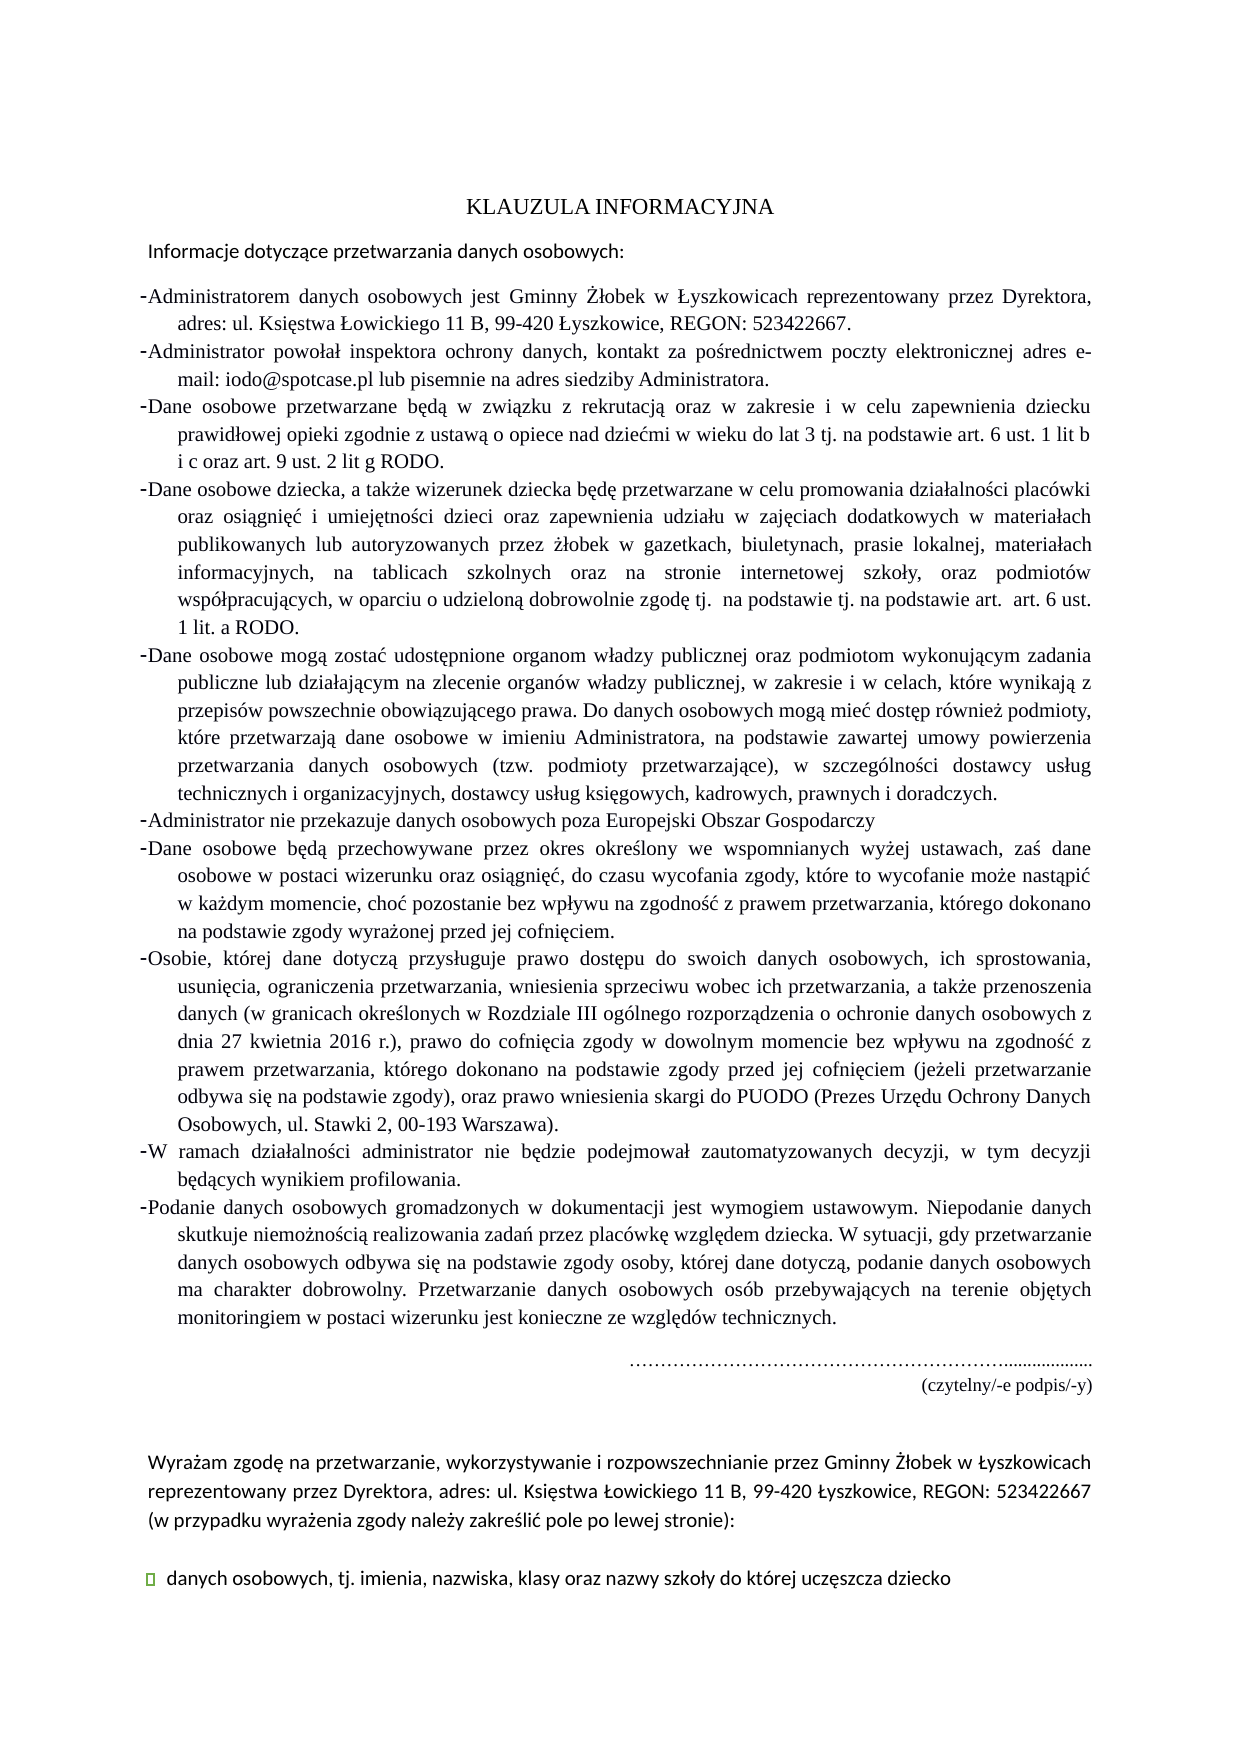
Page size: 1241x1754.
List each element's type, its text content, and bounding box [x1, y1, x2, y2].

list Dane osobowe dziecka, a także wizerunek dziecka będę przetwarzane w celu promowania działalności placówki oraz osiągnięć i umiejętności dzieci oraz zapewnienia udziału w zajęciach dodatkowych w materiałach publikowanych lub autoryzowanych przez żłobek w gazetkach, biuletynach, prasie lokalnej, materiałach informacyjnych, na tablicach szkolnych oraz na stronie internetowej szkoły, oraz podmiotów współpracujących, w oparciu o udzieloną dobrowolnie zgodę tj. na podstawie tj. na podstawie art. art. 6 ust. 1 lit. a RODO. [140, 477, 1093, 639]
list Dane osobowe przetwarzane będą w związku z rekrutacją oraz w zakresie i w celu zapewnienia dziecku prawidłowej opieki zgodnie z ustawą o opiece nad dziećmi w wieku do lat 3 tj. na podstawie art. 6 ust. 1 lit b i c oraz art. 9 ust. 2 lit g RODO. [140, 394, 1093, 473]
text Informacje dotyczące przetwarzania danych osobowych: [148, 238, 1093, 263]
list Administrator powołał inspektora ochrony danych, kontakt za pośrednictwem poczty elektronicznej adres e-mail: iodo@spotcase.pl lub pisemnie na adres siedziby Administratora. [140, 339, 1093, 391]
list Dane osobowe będą przechowywane przez okres określony we wspomnianych wyżej ustawach, zaś dane osobowe w postaci wizerunku oraz osiągnięć, do czasu wycofania zgody, które to wycofanie może nastąpić w każdym momencie, choć pozostanie bez wpływu na zgodność z prawem przetwarzania, którego dokonano na podstawie zgody wyrażonej przed jej cofnięciem. [140, 836, 1093, 943]
list Administrator nie przekazuje danych osobowych poza Europejski Obszar Gospodarczy [140, 808, 1093, 832]
text Wyrażam zgodę na przetwarzanie, wykorzystywanie i rozpowszechnianie przez Gminny Żłobek w Łyszkowicach reprezentowany przez Dyrektora, adres: ul. Księstwa Łowickiego 11 B, 99-420 Łyszkowice, REGON: 523422667 (w przypadku wyrażenia zgody należy zakreślić pole po lewej stronie): [148, 1449, 1093, 1533]
list (czytelny/-e podpis/-y) [223, 1374, 1093, 1396]
list Dane osobowe mogą zostać udostępnione organom władzy publicznej oraz podmiotom wykonującym zadania publiczne lub działającym na zlecenie organów władzy publicznej, w zakresie i w celach, które wynikają z przepisów powszechnie obowiązującego prawa. Do danych osobowych mogą mieć dostęp również podmioty, które przetwarzają dane osobowe w imieniu Administratora, na podstawie zawartej umowy powierzenia przetwarzania danych osobowych (tzw. podmioty przetwarzające), w szczególności dostawcy usług technicznych i organizacyjnych, dostawcy usług księgowych, kadrowych, prawnych i doradczych. [140, 642, 1093, 804]
list W ramach działalności administrator nie będzie podejmował zautomatyzowanych decyzji, w tym decyzji będących wynikiem profilowania. [140, 1139, 1093, 1191]
list Administratorem danych osobowych jest Gminny Żłobek w Łyszkowicach reprezentowany przez Dyrektora, adres: ul. Księstwa Łowickiego 11 B, 99-420 Łyszkowice, REGON: 523422667. [140, 284, 1093, 335]
text danych osobowych, tj. imienia, nazwiska, klasy oraz nazwy szkoły do której uczęszcza dziecko [148, 1566, 1093, 1591]
list Osobie, której dane dotyczą przysługuje prawo dostępu do swoich danych osobowych, ich sprostowania, usunięcia, ograniczenia przetwarzania, wniesienia sprzeciwu wobec ich przetwarzania, a także przenoszenia danych (w granicach określonych w Rozdziale III ogólnego rozporządzenia o ochronie danych osobowych z dnia 27 kwietnia 2016 r.), prawo do cofnięcia zgody w dowolnym momencie bez wpływu na zgodność z prawem przetwarzania, którego dokonano na podstawie zgody przed jej cofnięciem (jeżeli przetwarzanie odbywa się na podstawie zgody), oraz prawo wniesienia skargi do PUODO (Prezes Urzędu Ochrony Danych Osobowych, ul. Stawki 2, 00-193 Warszawa). [140, 946, 1093, 1136]
list Podanie danych osobowych gromadzonych w dokumentacji jest wymogiem ustawowym. Niepodanie danych skutkuje niemożnością realizowania zadań przez placówkę względem dziecka. W sytuacji, gdy przetwarzanie danych osobowych odbywa się na podstawie zgody osoby, której dane dotyczą, podanie danych osobowych ma charakter dobrowolny. Przetwarzanie danych osobowych osób przebywających na terenie objętych monitoringiem w postaci wizerunku jest konieczne ze względów technicznych. [140, 1194, 1093, 1329]
text ……………………………………………………................... [223, 1349, 1093, 1371]
text KLAUZULA INFORMACYJNA [148, 193, 1093, 219]
